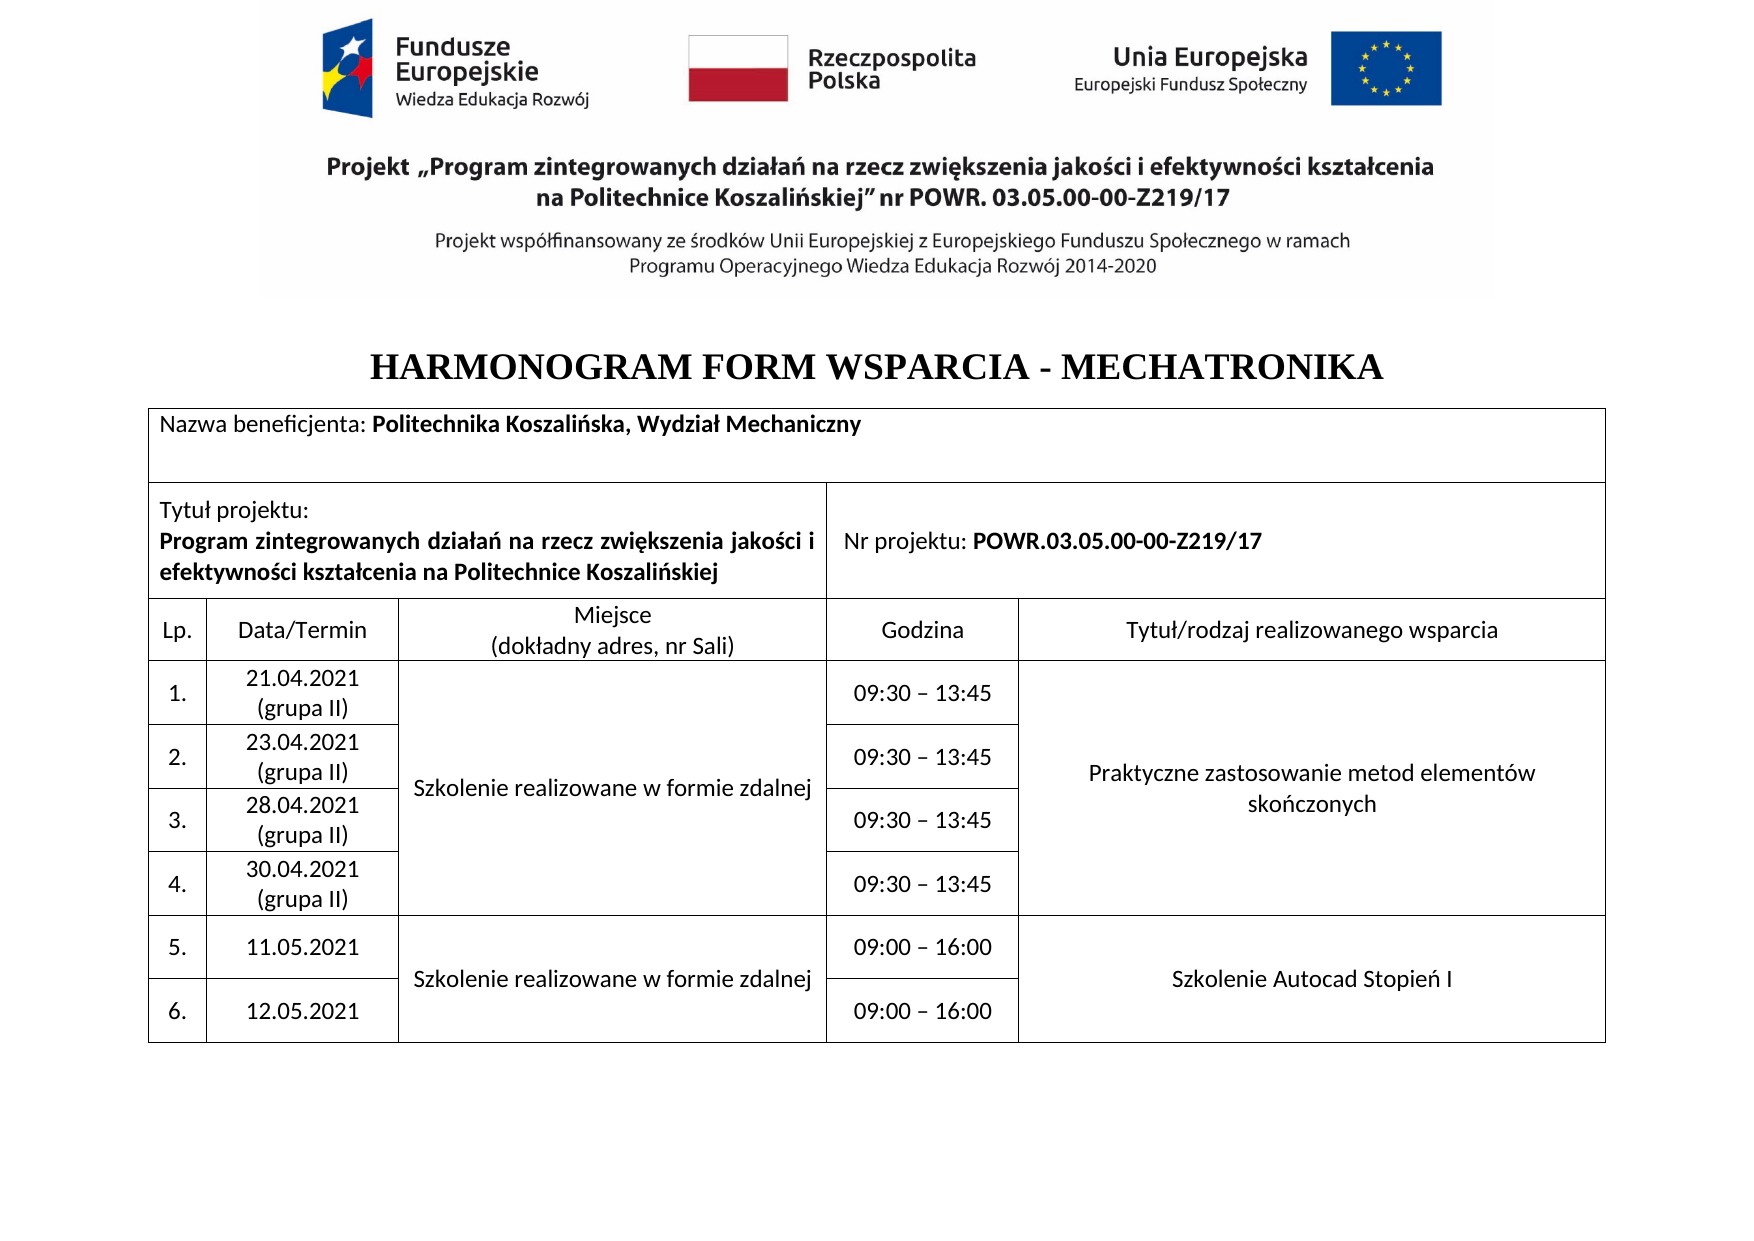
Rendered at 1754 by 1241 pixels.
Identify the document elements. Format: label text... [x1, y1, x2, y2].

table_cell Tytuł projektu: Program zintegrowanych działań na rzecz zwiększenia jakości i efektywności kształcenia na Politechnice Koszalińskiej [149, 483, 826, 598]
table_cell Szkolenie Autocad Stopień I [1019, 916, 1605, 1042]
table_cell 28.04.2021 (grupa II) [207, 789, 398, 851]
table_cell 09:30 – 13:45 [827, 789, 1018, 851]
table_cell Miejsce (dokładny adres, nr Sali) [399, 599, 826, 660]
table_cell 5. [149, 916, 206, 978]
table_header Nazwa beneficjenta: Politechnika Koszalińska, Wydział Mechaniczny [149, 409, 1605, 482]
table_cell 3. [149, 789, 206, 851]
table_cell Data/Termin [207, 599, 398, 660]
table_cell 30.04.2021 (grupa II) [207, 852, 398, 914]
table_cell Nr projektu: POWR.03.05.00-00-Z219/17 [827, 483, 1605, 598]
table_cell 09:00 – 16:00 [827, 979, 1018, 1042]
table_cell 4. [149, 852, 206, 914]
table_cell Tytuł/rodzaj realizowanego wsparcia [1019, 599, 1605, 660]
table_cell Lp. [149, 599, 206, 660]
table_cell 6. [149, 979, 206, 1042]
table_cell 2. [149, 725, 206, 787]
text HARMONOGRAM FORM WSPARCIA - MECHATRONIKA [148, 344, 1606, 387]
table_cell 09:00 – 16:00 [827, 916, 1018, 978]
table_cell 23.04.2021 (grupa II) [207, 725, 398, 787]
table_cell 21.04.2021 (grupa II) [207, 661, 398, 724]
table_cell 09:30 – 13:45 [827, 852, 1018, 914]
table_cell 09:30 – 13:45 [827, 661, 1018, 724]
table_cell 09:30 – 13:45 [827, 725, 1018, 787]
table_cell 12.05.2021 [207, 979, 398, 1042]
table_cell Szkolenie realizowane w formie zdalnej [399, 916, 826, 1042]
table_cell Praktyczne zastosowanie metod elementów skończonych [1019, 661, 1605, 914]
table_cell 1. [149, 661, 206, 724]
table_cell 11.05.2021 [207, 916, 398, 978]
picture [260, 0, 1494, 298]
table_cell Godzina [827, 599, 1018, 660]
table_cell Szkolenie realizowane w formie zdalnej [399, 661, 826, 914]
